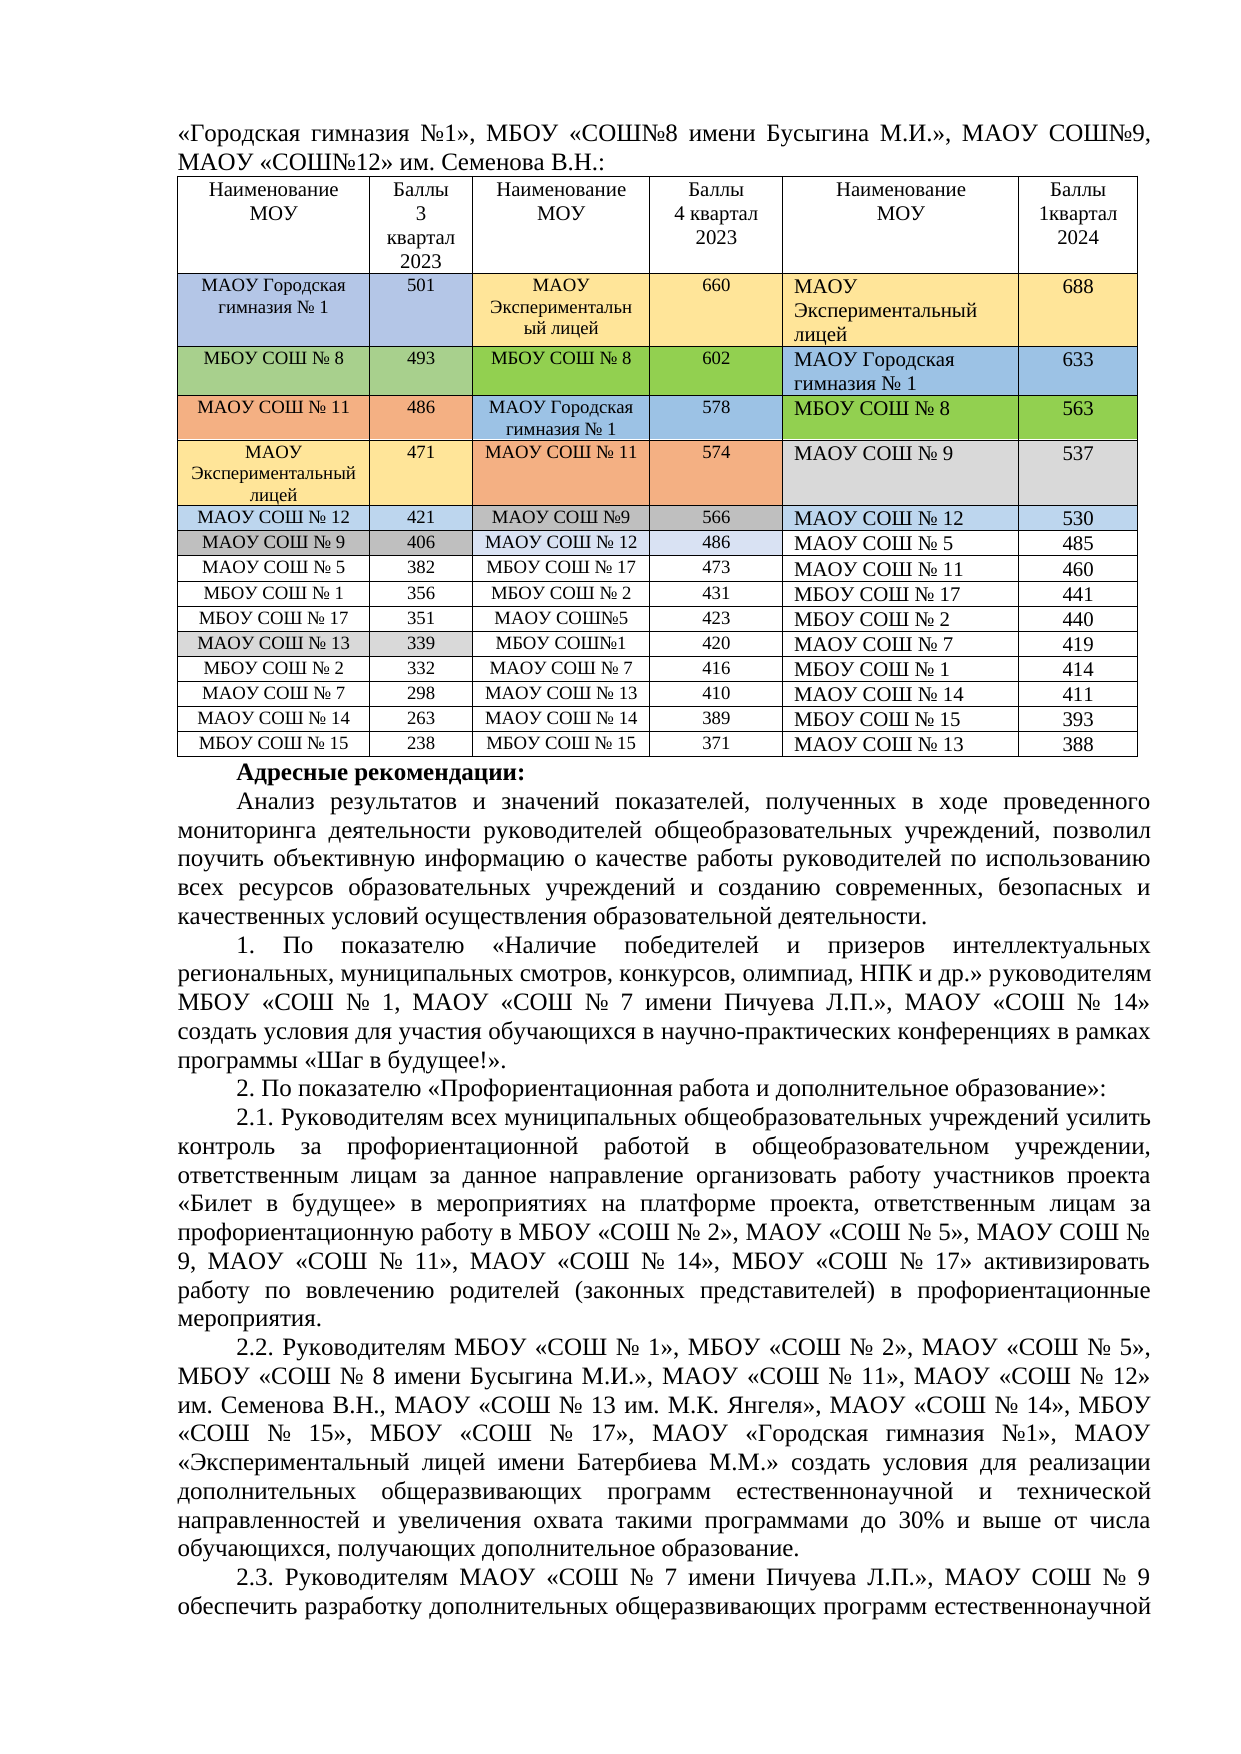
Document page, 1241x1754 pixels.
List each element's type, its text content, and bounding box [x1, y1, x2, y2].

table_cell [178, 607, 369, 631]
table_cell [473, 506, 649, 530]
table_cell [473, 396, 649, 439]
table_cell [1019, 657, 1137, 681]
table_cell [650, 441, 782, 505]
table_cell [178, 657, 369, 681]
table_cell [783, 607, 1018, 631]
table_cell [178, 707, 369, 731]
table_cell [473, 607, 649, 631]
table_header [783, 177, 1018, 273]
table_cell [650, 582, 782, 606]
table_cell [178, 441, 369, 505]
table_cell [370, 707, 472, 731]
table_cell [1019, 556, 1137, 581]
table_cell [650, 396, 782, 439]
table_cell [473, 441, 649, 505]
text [177, 118, 1152, 176]
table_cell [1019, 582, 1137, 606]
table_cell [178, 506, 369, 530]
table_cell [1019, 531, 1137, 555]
text Анализ результатов и значений показателей, полученных в ходе проведенного мониторинга деятельности руководителей общеобразовательных учреждений, позволил поучить объективную информацию о качестве работы руководителей по использованию всех ресурсов образовательных учреждений и созданию современных, безопасных и качественных условий осуществления образовательной деятельности. [177, 786, 1152, 930]
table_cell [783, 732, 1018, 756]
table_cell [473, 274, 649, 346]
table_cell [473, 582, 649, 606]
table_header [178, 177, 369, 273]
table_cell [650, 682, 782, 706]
text 2. По показателю «Профориентационная работа и дополнительное образование»: [177, 1073, 1152, 1102]
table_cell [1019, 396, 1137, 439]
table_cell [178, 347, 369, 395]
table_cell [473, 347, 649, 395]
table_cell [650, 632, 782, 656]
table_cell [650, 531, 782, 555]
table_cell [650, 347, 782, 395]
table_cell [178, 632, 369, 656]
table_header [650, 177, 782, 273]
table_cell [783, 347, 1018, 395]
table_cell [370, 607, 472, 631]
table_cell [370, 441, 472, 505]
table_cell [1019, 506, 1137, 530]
text 2.1. Руководителям всех муниципальных общеобразовательных учреждений усилить контроль за профориентационной работой в общеобразовательном учреждении, ответственным лицам за данное направление организовать работу участников проекта «Билет в будущее» в мероприятиях на платформе проекта, ответственным лицам за профориентационную работу в МБОУ «СОШ № 2», МАОУ «СОШ № 5», МАОУ СОШ № 9, МАОУ «СОШ № 11», МАОУ «СОШ № 14», МБОУ «СОШ № 17» активизировать работу по вовлечению родителей (законных представителей) в профориентационные мероприятия. [177, 1102, 1152, 1332]
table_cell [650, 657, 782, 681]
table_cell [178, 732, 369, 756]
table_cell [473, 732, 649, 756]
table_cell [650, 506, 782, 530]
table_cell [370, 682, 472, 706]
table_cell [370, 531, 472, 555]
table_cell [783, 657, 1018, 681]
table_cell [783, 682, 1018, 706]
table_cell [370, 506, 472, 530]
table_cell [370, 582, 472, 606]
text 1. По показателю «Наличие победителей и призеров интеллектуальных региональных, муниципальных смотров, конкурсов, олимпиад, НПК и др.» руководителям МБОУ «СОШ № 1, МАОУ «СОШ № 7 имени Пичуева Л.П.», МАОУ «СОШ № 14» создать условия для участия обучающихся в научно-практических конференциях в рамках программы «Шаг в будущее!». [177, 930, 1152, 1073]
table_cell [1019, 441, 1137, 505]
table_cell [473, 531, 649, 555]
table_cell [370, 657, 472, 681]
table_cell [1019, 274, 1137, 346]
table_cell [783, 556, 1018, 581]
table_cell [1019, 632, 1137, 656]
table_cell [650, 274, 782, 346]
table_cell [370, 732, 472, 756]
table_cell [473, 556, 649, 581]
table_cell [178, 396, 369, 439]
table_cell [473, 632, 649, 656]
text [177, 1562, 1152, 1620]
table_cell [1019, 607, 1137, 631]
text Адресные рекомендации: [177, 757, 1152, 786]
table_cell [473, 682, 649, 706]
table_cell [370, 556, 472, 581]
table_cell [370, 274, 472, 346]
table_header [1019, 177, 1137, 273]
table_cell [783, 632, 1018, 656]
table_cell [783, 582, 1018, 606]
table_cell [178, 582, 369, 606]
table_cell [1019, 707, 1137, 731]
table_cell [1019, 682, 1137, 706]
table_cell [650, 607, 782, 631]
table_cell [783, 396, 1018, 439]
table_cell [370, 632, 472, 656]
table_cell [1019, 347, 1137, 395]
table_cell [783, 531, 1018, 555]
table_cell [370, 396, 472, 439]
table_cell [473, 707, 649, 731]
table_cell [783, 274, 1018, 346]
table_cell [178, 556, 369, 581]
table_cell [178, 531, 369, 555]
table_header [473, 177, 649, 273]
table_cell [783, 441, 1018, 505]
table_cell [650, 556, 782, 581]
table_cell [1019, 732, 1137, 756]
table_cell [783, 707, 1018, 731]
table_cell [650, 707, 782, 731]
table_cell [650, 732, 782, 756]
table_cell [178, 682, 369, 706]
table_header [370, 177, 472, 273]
text 2.2. Руководителям МБОУ «СОШ № 1», МБОУ «СОШ № 2», МАОУ «СОШ № 5», МБОУ «СОШ № 8 имени Бусыгина М.И.», МАОУ «СОШ № 11», МАОУ «СОШ № 12» им. Семенова В.Н., МАОУ «СОШ № 13 им. М.К. Янгеля», МАОУ «СОШ № 14», МБОУ «СОШ № 15», МБОУ «СОШ № 17», МАОУ «Городская гимназия №1», МАОУ «Экспериментальный лицей имени Батербиева М.М.» создать условия для реализации дополнительных общеразвивающих программ естественнонаучной и технической направленностей и увеличения охвата такими программами до 30% и выше от числа обучающихся, получающих дополнительное образование. [177, 1332, 1152, 1562]
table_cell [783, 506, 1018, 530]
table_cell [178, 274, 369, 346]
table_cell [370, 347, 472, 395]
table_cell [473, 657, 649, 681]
